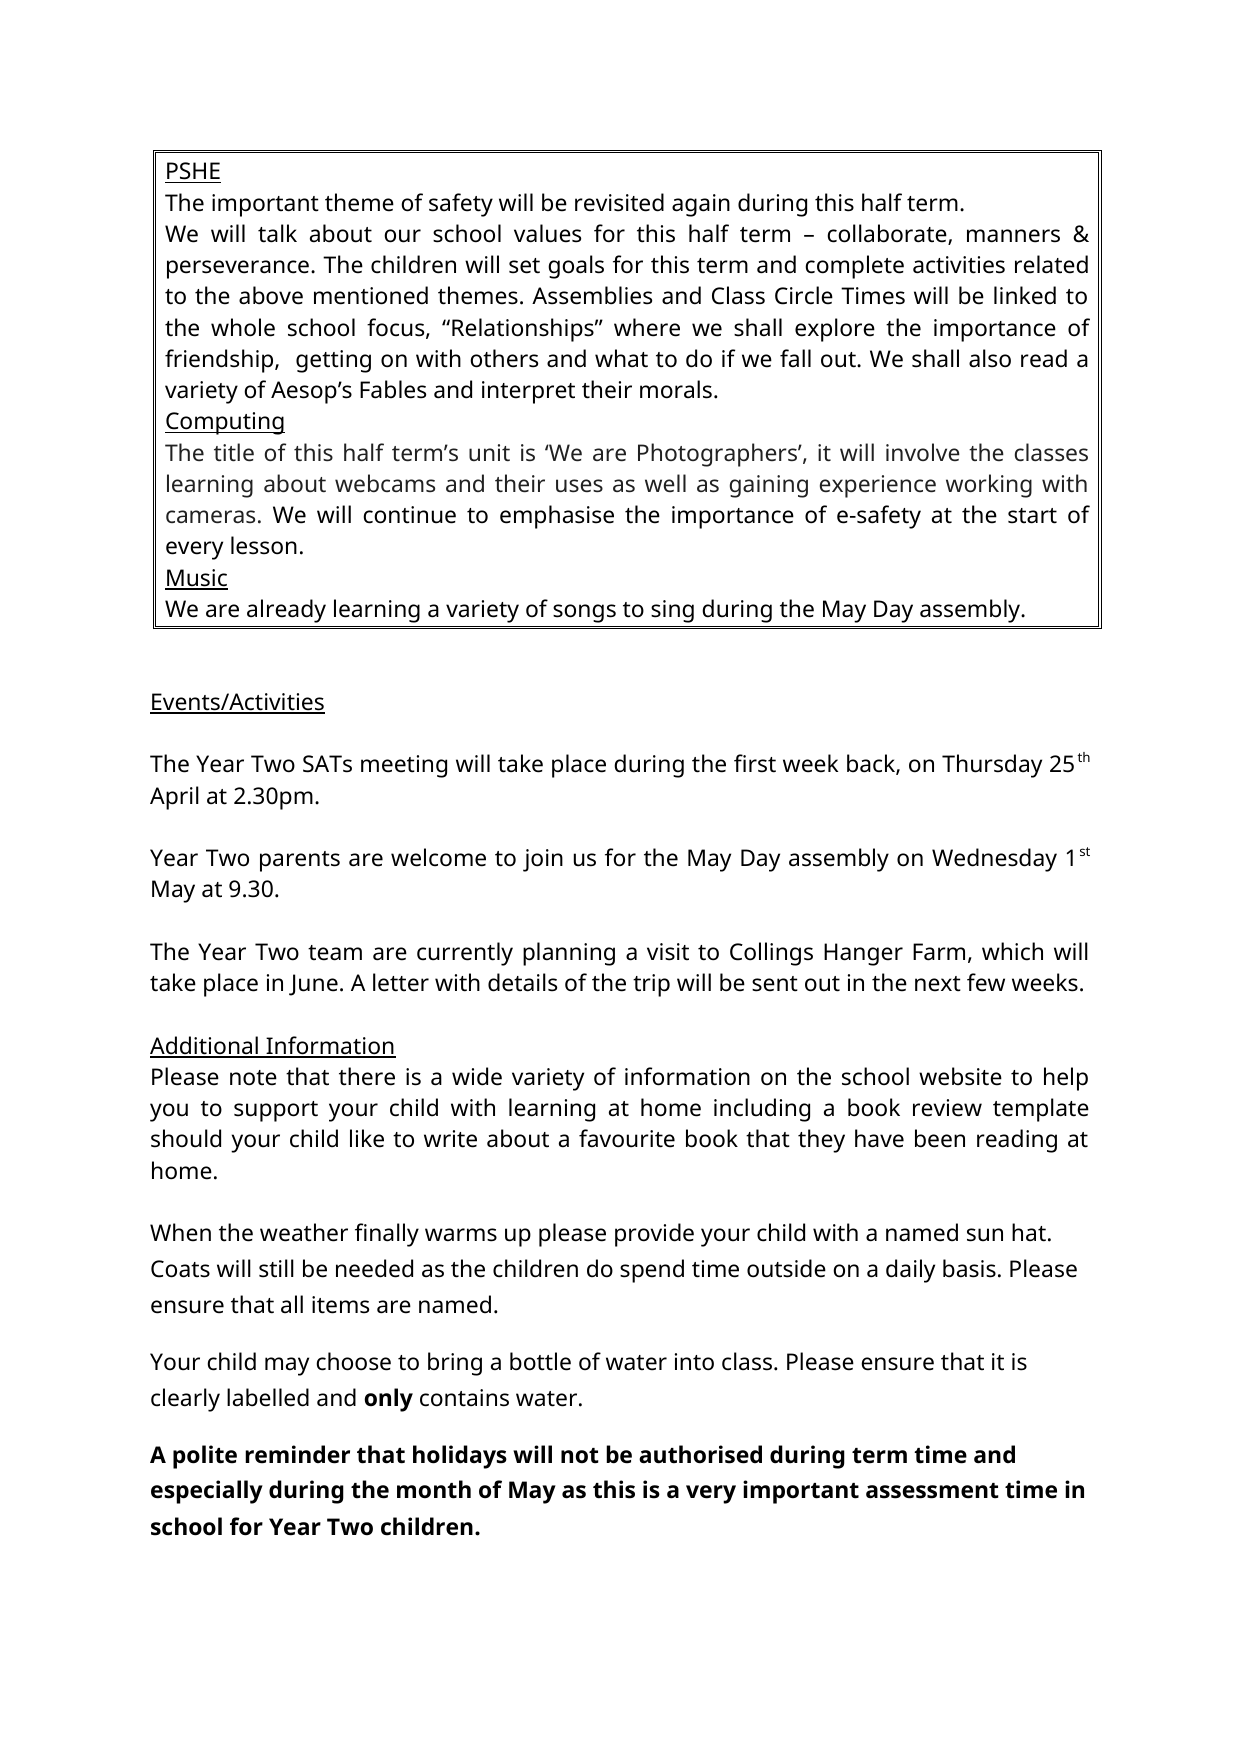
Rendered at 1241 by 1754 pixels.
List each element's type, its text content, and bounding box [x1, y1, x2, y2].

text The Year Two team are currently planning a visit to Collings Hanger Farm, which will take place in June. A letter with details of the trip will be sent out in the next few weeks. [150, 936, 1090, 998]
text We will talk about our school values for this half term – collaborate, manners & perseverance. The children will set goals for this term and complete activities related to the above mentioned themes. Assemblies and Class Circle Times will be linked to the whole school focus, “Relationships” where we shall explore the importance of friendship, getting on with others and what to do if we fall out. We shall also read a variety of Aesop’s Fables and interpret their morals. [156, 212, 1098, 400]
text Music [156, 556, 1098, 587]
text Your child may choose to bring a bottle of water into class. Please ensure that it is clearly labelled and only contains water. [150, 1346, 1090, 1413]
text PSHE [156, 153, 1098, 181]
text The title of this half term’s unit is ‘We are Photographers’, it will involve the classes learning about webcams and their uses as well as gaining experience working with cameras. We will continue to emphasise the importance of e-safety at the start of every lesson. [156, 431, 1098, 556]
text Computing [156, 400, 1098, 431]
text The important theme of safety will be revisited again during this half term. [156, 181, 1098, 212]
text The Year Two SATs meeting will take place during the first week back, on Thursday 25th April at 2.30pm. [150, 748, 1090, 811]
text Please note that there is a wide variety of information on the school website to help you to support your child with learning at home including a book review template should your child like to write about a favourite book that they have been reading at home. [150, 1061, 1090, 1186]
text When the weather finally warms up please provide your child with a named sun hat. Coats will still be needed as the children do spend time outside on a daily basis. Please ensure that all items are named. [150, 1217, 1090, 1320]
text Events/Activities [150, 686, 1090, 717]
text We are already learning a variety of songs to sing during the May Day assembly. [156, 587, 1098, 626]
text A polite reminder that holidays will not be authorised during term time and especially during the month of May as this is a very important assessment time in school for Year Two children. [150, 1438, 1090, 1542]
text Year Two parents are welcome to join us for the May Day assembly on Wednesday 1st May at 9.30. [150, 842, 1090, 905]
text Additional Information [150, 1030, 1090, 1061]
